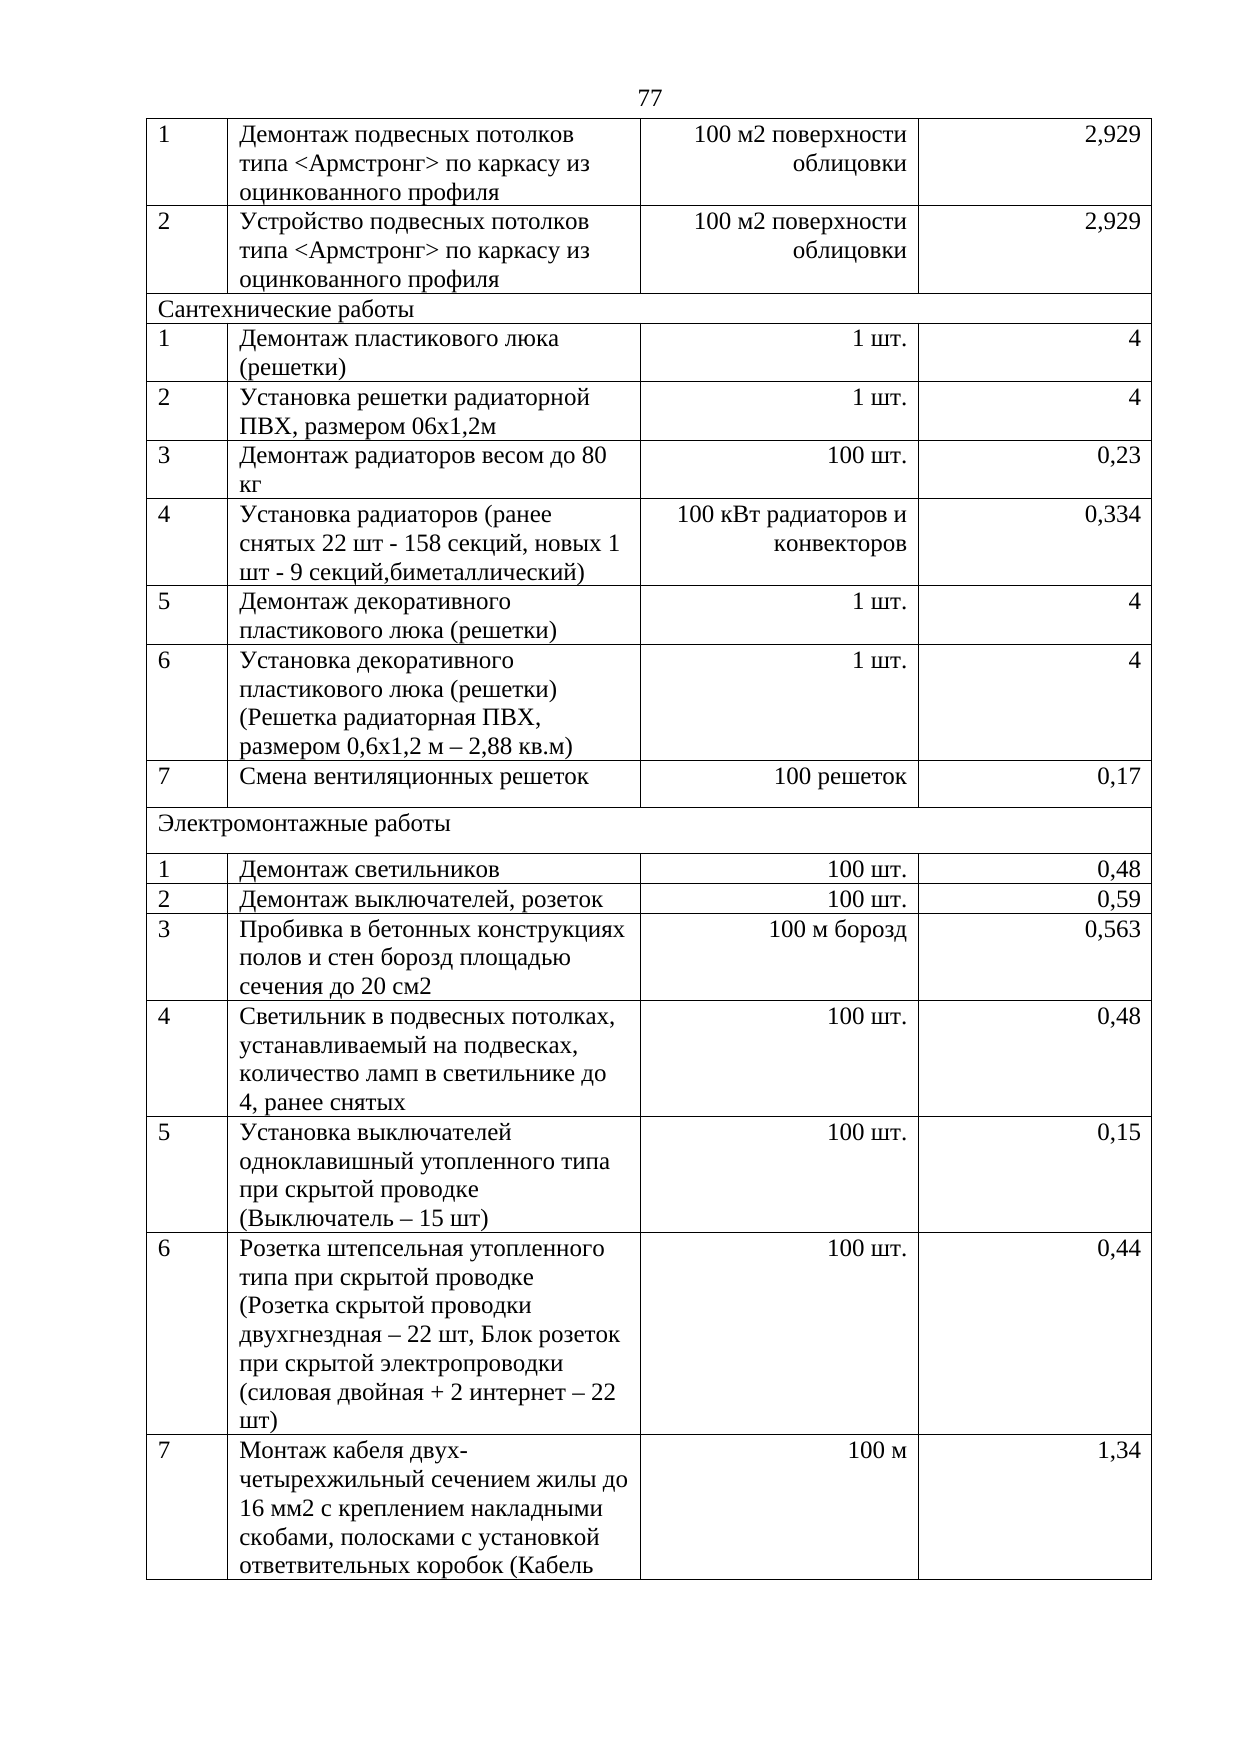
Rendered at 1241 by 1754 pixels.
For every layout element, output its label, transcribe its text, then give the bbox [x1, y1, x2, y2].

table_cell 1 [147, 119, 227, 205]
table_cell Установка декоративного пластикового люка (решетки) (Решетка радиаторная ПВХ, размером 0,6х1,2 м – 2,88 кв.м) [228, 645, 640, 760]
table_cell 100 шт. [641, 1001, 918, 1116]
table_cell Демонтаж радиаторов весом до 80 кг [228, 441, 640, 498]
table_cell 4 [919, 645, 1151, 760]
table_cell 3 [147, 914, 227, 1000]
table_cell 2,929 [919, 119, 1151, 205]
table_cell 4 [147, 1001, 227, 1116]
table_cell 1 шт. [641, 382, 918, 439]
table_cell 100 м2 поверхности облицовки [641, 206, 918, 293]
table_cell 100 шт. [641, 1117, 918, 1232]
table_cell 2 [147, 884, 227, 913]
table_cell Установка радиаторов (ранее снятых 22 шт - 158 секций, новых 1 шт - 9 секций,биметаллический) [228, 499, 640, 585]
table_cell 100 шт. [641, 854, 918, 883]
table_cell 6 [147, 645, 227, 760]
table_cell 100 м2 поверхности облицовки [641, 119, 918, 205]
table_cell 1,34 [919, 1435, 1151, 1579]
table_cell 0,15 [919, 1117, 1151, 1232]
table_cell Светильник в подвесных потолках, устанавливаемый на подвесках, количество ламп в светильнике до 4, ранее снятых [228, 1001, 640, 1116]
table_cell Установка решетки радиаторной ПВХ, размером 06х1,2м [228, 382, 640, 439]
table_cell 2 [147, 382, 227, 439]
table_cell Сантехнические работы [147, 294, 1151, 322]
table_cell 100 решеток [641, 761, 918, 807]
table_cell 1 шт. [641, 586, 918, 644]
table_cell 4 [919, 586, 1151, 644]
table_cell 100 м [641, 1435, 918, 1579]
table_cell 1 шт. [641, 324, 918, 381]
table_cell 6 [147, 1233, 227, 1434]
table_cell 100 шт. [641, 1233, 918, 1434]
table_cell 0,23 [919, 441, 1151, 498]
table_cell 4 [919, 324, 1151, 381]
table_cell 100 шт. [641, 441, 918, 498]
table_cell 4 [147, 499, 227, 585]
table_cell 1 шт. [641, 645, 918, 760]
table_cell Розетка штепсельная утопленного типа при скрытой проводке (Розетка скрытой проводки двухгнездная – 22 шт, Блок розеток при скрытой электропроводки (силовая двойная + 2 интернет – 22 шт) [228, 1233, 640, 1434]
table_cell 0,48 [919, 1001, 1151, 1116]
table_cell 2,929 [919, 206, 1151, 293]
table_cell 100 м борозд [641, 914, 918, 1000]
table_cell Демонтаж светильников [228, 854, 640, 883]
table_cell 0,59 [919, 884, 1151, 913]
table_cell 5 [147, 586, 227, 644]
table_cell 100 шт. [641, 884, 918, 913]
table_cell 7 [147, 761, 227, 807]
table_cell Демонтаж декоративного пластикового люка (решетки) [228, 586, 640, 644]
table_cell Электромонтажные работы [147, 808, 1151, 853]
table_cell 0,44 [919, 1233, 1151, 1434]
table_cell Демонтаж выключателей, розеток [228, 884, 640, 913]
table_cell 0,563 [919, 914, 1151, 1000]
table_cell 0,334 [919, 499, 1151, 585]
table_cell 1 [147, 854, 227, 883]
table_cell 4 [919, 382, 1151, 439]
table_cell 0,17 [919, 761, 1151, 807]
table_cell 3 [147, 441, 227, 498]
table_cell 0,48 [919, 854, 1151, 883]
table_cell 7 [147, 1435, 227, 1579]
table_cell 100 кВт радиаторов и конвекторов [641, 499, 918, 585]
table_cell Смена вентиляционных решеток [228, 761, 640, 807]
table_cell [228, 1435, 640, 1579]
table_cell Демонтаж пластикового люка (решетки) [228, 324, 640, 381]
table_cell 5 [147, 1117, 227, 1232]
table_cell Устройство подвесных потолков типа <Армстронг> по каркасу из оцинкованного профиля [228, 206, 640, 293]
table_cell Демонтаж подвесных потолков типа <Армстронг> по каркасу из оцинкованного профиля [228, 119, 640, 205]
table_cell Установка выключателей одноклавишный утопленного типа при скрытой проводке (Выключатель – 15 шт) [228, 1117, 640, 1232]
table_cell 1 [147, 324, 227, 381]
table_cell 2 [147, 206, 227, 293]
table_cell Пробивка в бетонных конструкциях полов и стен борозд площадью сечения до 20 см2 [228, 914, 640, 1000]
